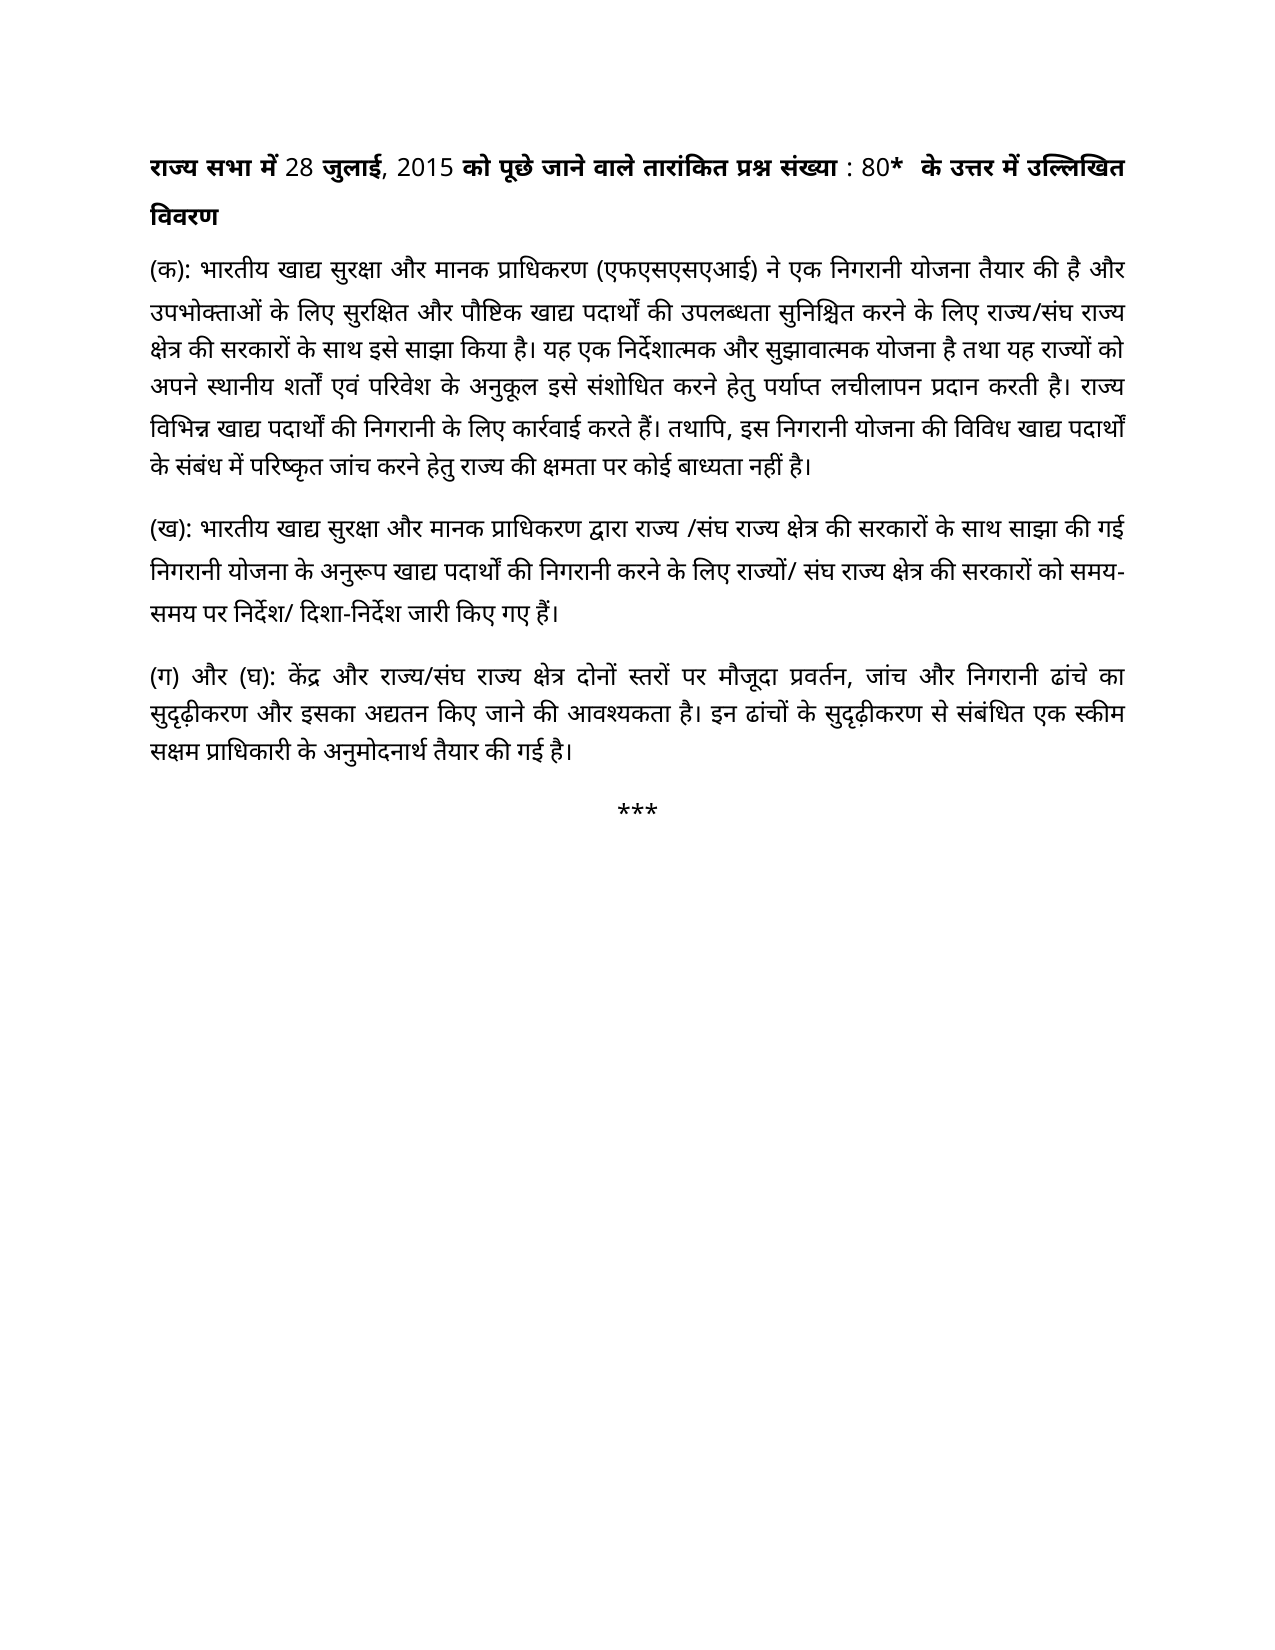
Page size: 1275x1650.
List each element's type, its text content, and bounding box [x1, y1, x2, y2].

text (ग) और (घ): केंद्र और राज्य/संघ राज्य क्षेत्र दोनों स्तरों पर मौजूदा प्रवर्तन, जांच और निगरानी ढांचे का सुदृढ़ीकरण और इसका अद्यतन किए जाने की आवश्यकता है। इन ढांचों के सुदृढ़ीकरण से संबंधित एक स्कीम सक्षम प्राधिकारी के अनुमोदनार्थ तैयार की गई है। [150, 658, 1125, 770]
text राज्य सभा में 28 जुलाई, 2015 को पूछे जाने वाले तारांकित प्रश्न संख्या : 80* के उत्तर में उल्लिखित विवरण [150, 150, 1125, 236]
text *** [150, 796, 1125, 830]
text (क): भारतीय खाद्य सुरक्षा और मानक प्राधिकरण (एफएसएसएआई) ने एक निगरानी योजना तैयार की है और उपभोक्ताओं के लिए सुरक्षित और पौष्टिक खाद्य पदार्थों की उपलब्धता सुनिश्चित करने के लिए राज्य/संघ राज्य क्षेत्र की सरकारों के साथ इसे साझा किया है। यह एक निर्देशात्मक और सुझावात्मक योजना है तथा यह राज्यों को अपने स्थानीय शर्तों एवं परिवेश के अनुकूल इसे संशोधित करने हेतु पर्याप्त लचीलापन प्रदान करती है। राज्य विभिन्न खाद्य पदार्थों की निगरानी के लिए कार्रवाई करते हैं। तथापि, इस निगरानी योजना की विविध खाद्य पदार्थों के संबंध में परिष्कृत जांच करने हेतु राज्य की क्षमता पर कोई बाध्यता नहीं है। [150, 252, 1125, 485]
text (ख): भारतीय खाद्य सुरक्षा और मानक प्राधिकरण द्वारा राज्य /संघ राज्य क्षेत्र की सरकारों के साथ साझा की गई निगरानी योजना के अनुरूप खाद्य पदार्थों की निगरानी करने के लिए राज्यों/ संघ राज्य क्षेत्र की सरकारों को समय-समय पर निर्देश/ दिशा-निर्देश जारी किए गए हैं। [150, 511, 1125, 632]
